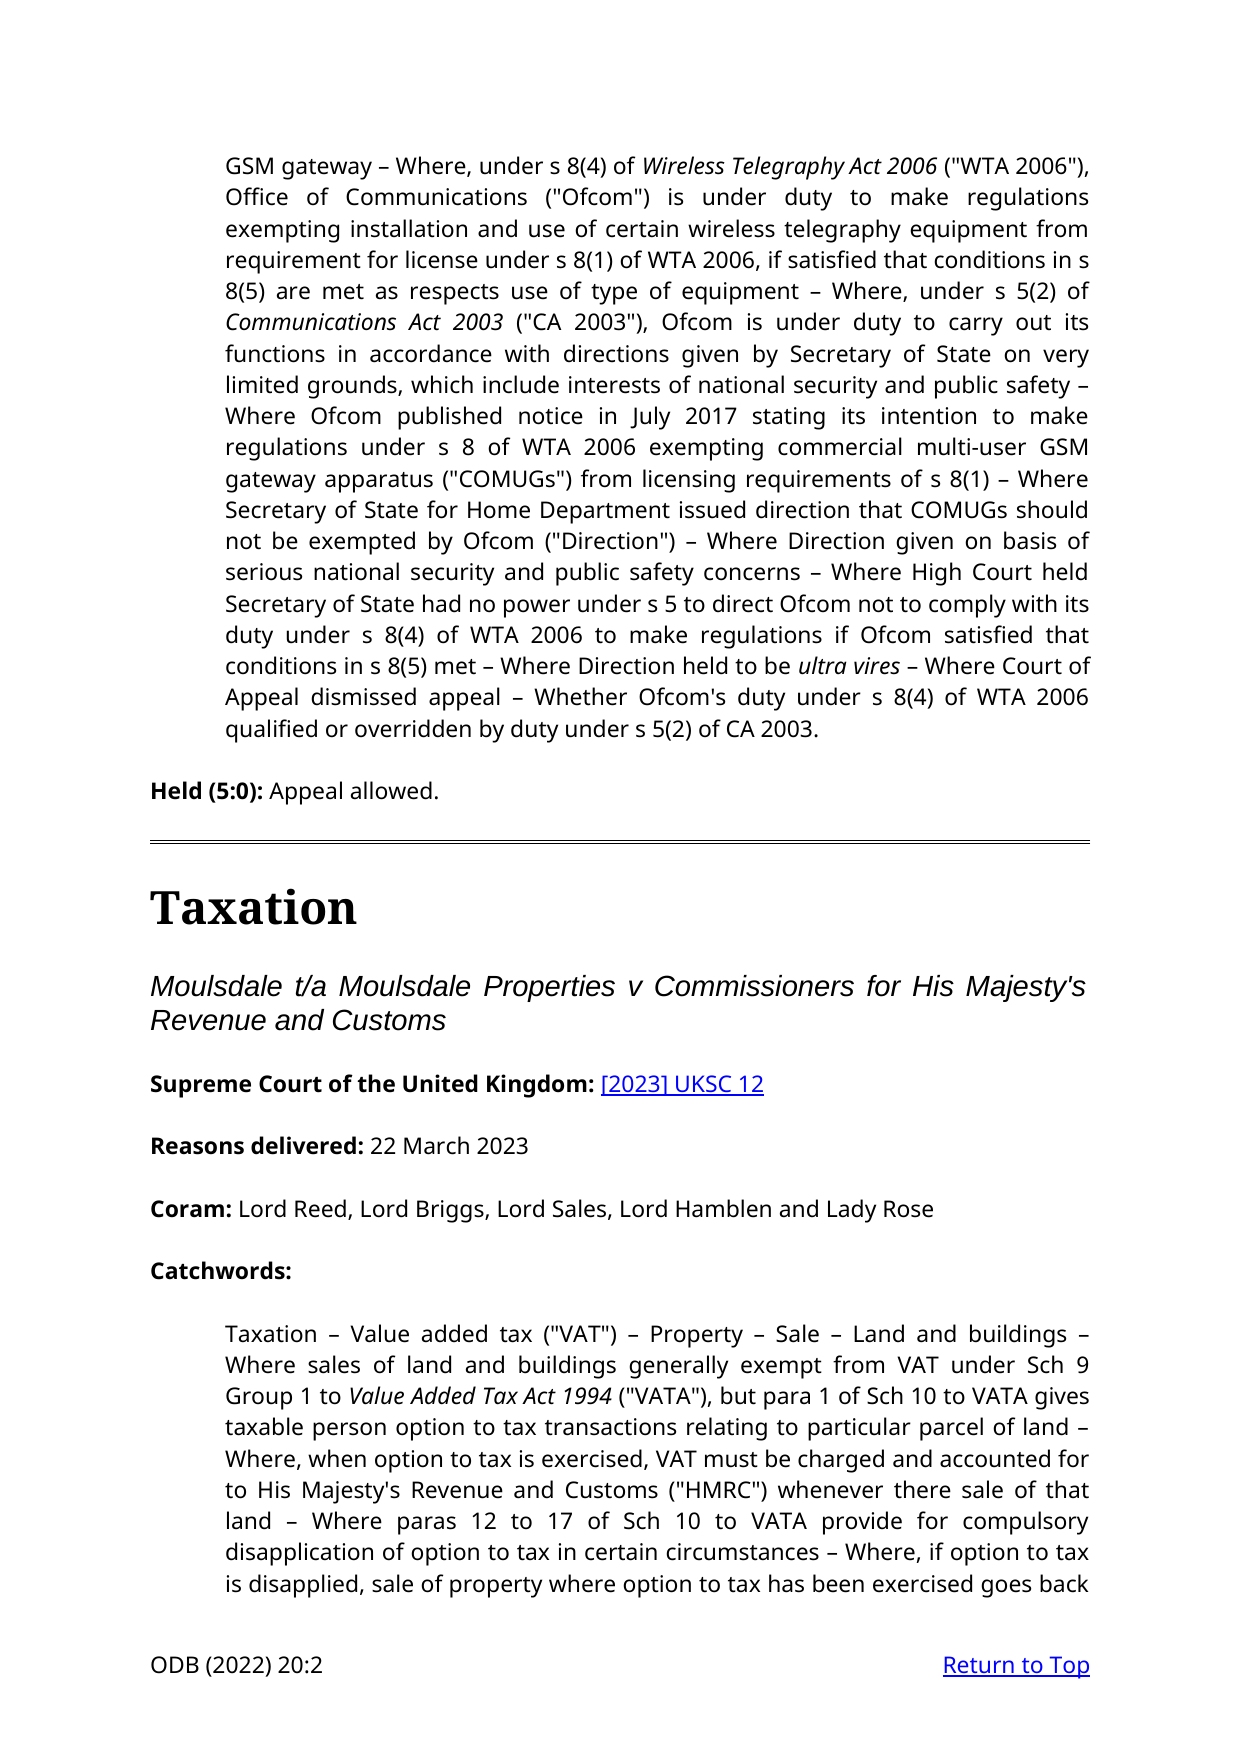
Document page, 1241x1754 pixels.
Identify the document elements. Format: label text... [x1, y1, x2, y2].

subtitle Taxation [150, 876, 1090, 938]
subtitle Moulsdale t/a Moulsdale Properties v Commissioners for His Majesty's Revenue and Customs [150, 969, 1090, 1036]
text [225, 1317, 1090, 1599]
text Held (5:0): Appeal allowed. [150, 775, 1090, 806]
text Supreme Court of the United Kingdom: [2023] UKSC 12 [150, 1067, 1090, 1099]
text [225, 150, 1090, 744]
text Catchwords: [150, 1255, 1090, 1286]
text Reasons delivered: 22 March 2023 [150, 1130, 1090, 1161]
text Coram: Lord Reed, Lord Briggs, Lord Sales, Lord Hamblen and Lady Rose [150, 1192, 1090, 1224]
